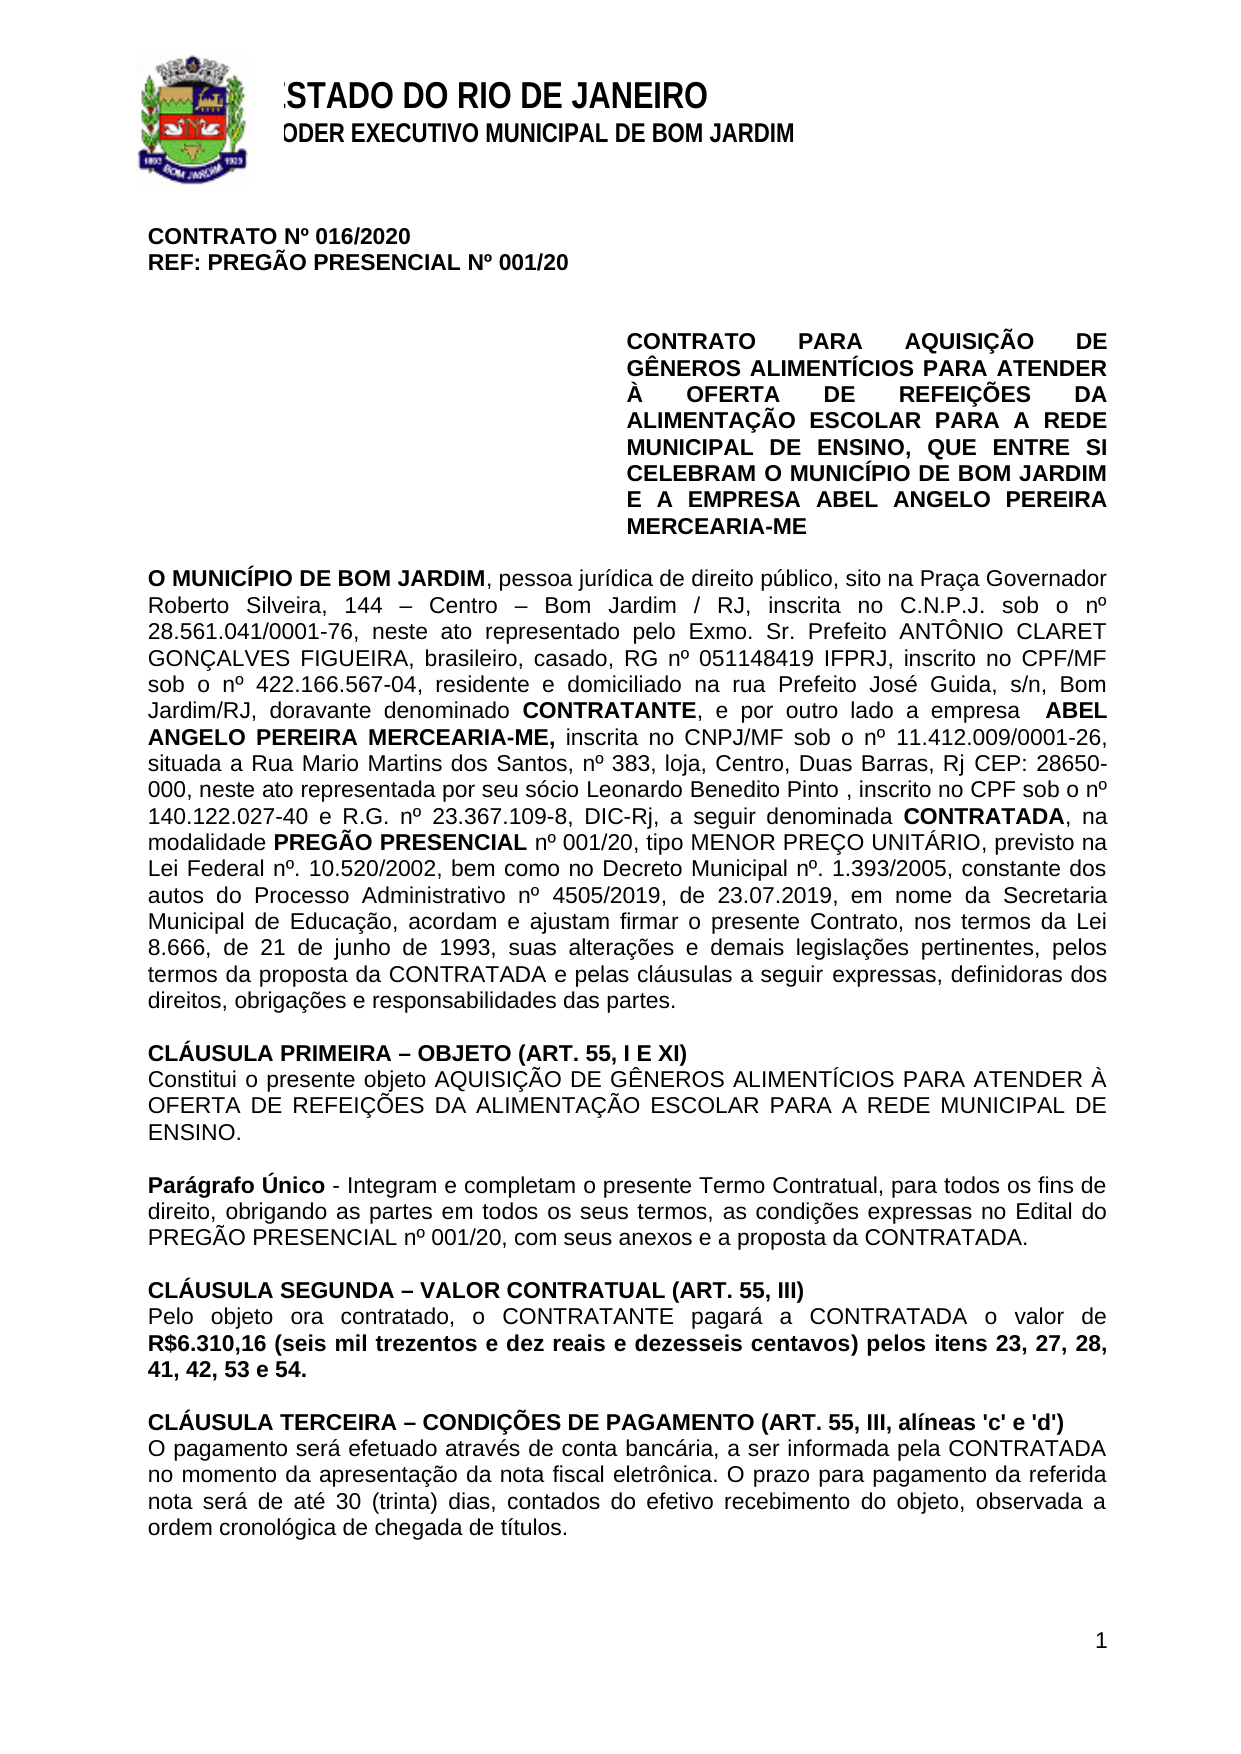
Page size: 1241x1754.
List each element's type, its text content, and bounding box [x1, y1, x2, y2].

text CLÁUSULA SEGUNDA – VALOR CONTRATUAL (ART. 55, III) [148, 1277, 1107, 1303]
text O MUNICÍPIO DE BOM JARDIM, pessoa jurídica de direito público, sito na Praça Governador Roberto Silveira, 144 – Centro – Bom Jardim / RJ, inscrita no C.N.P.J. sob o nº 28.561.041/0001-76, neste ato representado pelo Exmo. Sr. Prefeito ANTÔNIO CLARET GONÇALVES FIGUEIRA, brasileiro, casado, RG nº 051148419 IFPRJ, inscrito no CPF/MF sob o nº 422.166.567-04, residente e domiciliado na rua Prefeito José Guida, s/n, Bom Jardim/RJ, doravante denominado CONTRATANTE, e por outro lado a empresa , inscrita no CNPJ/MF sob o nº situada a CEP: , neste ato representada por seu sócio , inscrito no CPF sob o nº e R.G. nº , a seguir denominada CONTRATADA, na modalidade nº , tipo , previsto na Lei Federal nº. 10.520/2002, bem como no Decreto Municipal nº. 1.393/2005, constante dos autos do Processo Administrativo nº /, de , em nome da , acordam e ajustam firmar o presente Contrato, nos termos da Lei 8.666, de 21 de junho de 1993, suas alterações e demais legislações pertinentes, pelos termos da proposta da CONTRATADA e pelas cláusulas a seguir expressas, definidoras dos direitos, obrigações e responsabilidades das partes. [148, 565, 1107, 1013]
text REF: Nº [148, 249, 1107, 276]
text Parágrafo Único - Integram e completam o presente Termo Contratual, para todos os fins de direito, obrigando as partes em todos os seus termos, as condições expressas no Edital do nº 001/20, com seus anexos e a proposta da CONTRATADA. [148, 1172, 1107, 1251]
text CONTRATO Nº / [148, 201, 1107, 249]
text Pelo objeto ora contratado, o CONTRATANTE pagará a CONTRATADA o valor de R$ () pelos itens 23, 27, 28, 41, 42, 53 e 54. [148, 1303, 1107, 1382]
text CONTRATO PARA , QUE ENTRE SI CELEBRAM O MUNICÍPIO DE BOM JARDIM E A EMPRESA [626, 328, 1107, 539]
text Constitui o presente objeto AQUISIÇÃO DE GÊNEROS ALIMENTÍCIOS PARA ATENDER À OFERTA DE REFEIÇÕES DA ALIMENTAÇÃO ESCOLAR PARA A REDE MUNICIPAL DE ENSINO. [148, 1066, 1107, 1145]
text O pagamento será efetuado através de conta bancária, a ser informada pela CONTRATADA no momento da apresentação da nota fiscal eletrônica. O prazo para pagamento da referida nota será de até 30 (trinta) dias, contados do efetivo recebimento do objeto, observada a ordem cronológica de chegada de títulos. [148, 1435, 1107, 1541]
text CLÁUSULA PRIMEIRA – OBJETO (ART. 55, I E XI) [148, 1040, 1107, 1066]
text CLÁUSULA TERCEIRA – CONDIÇÕES DE PAGAMENTO (ART. 55, III, alíneas 'c' e 'd') [148, 1409, 1107, 1435]
